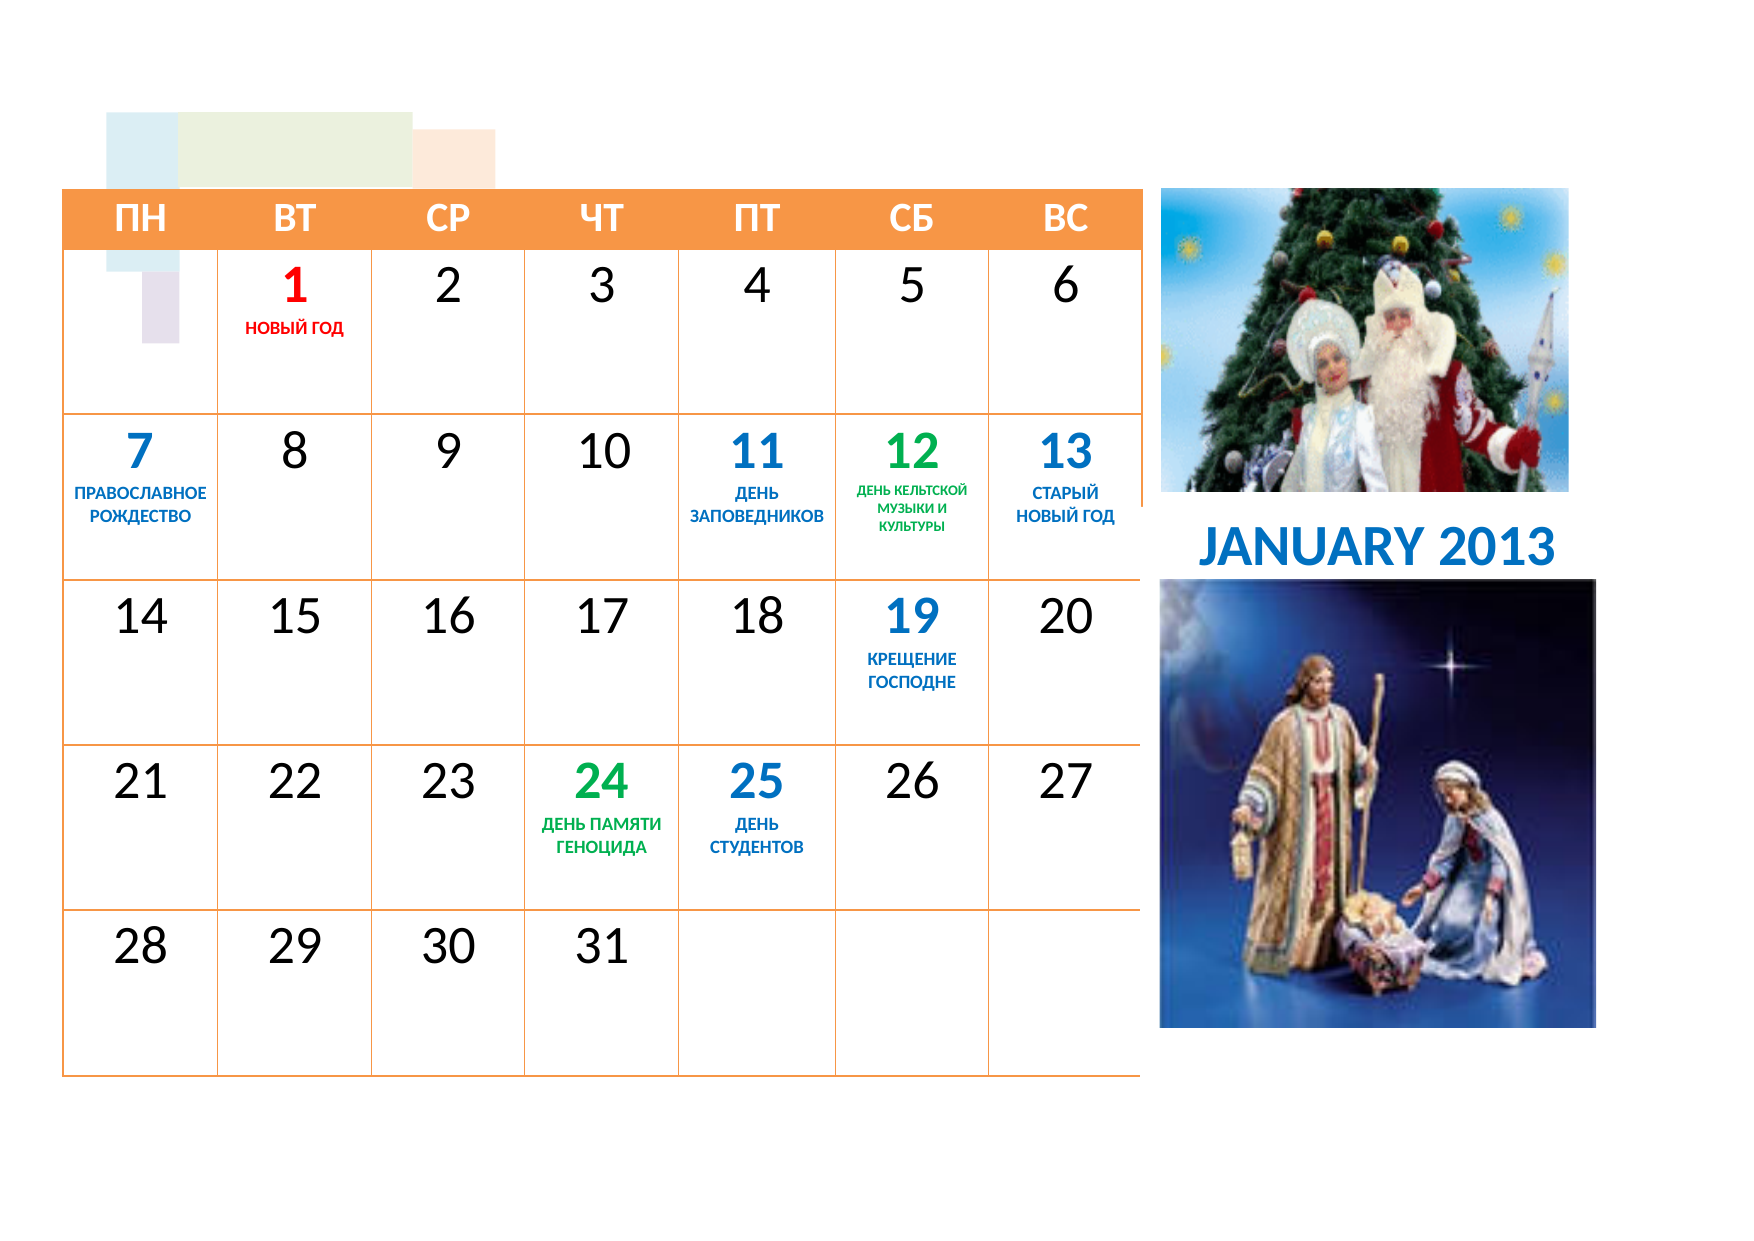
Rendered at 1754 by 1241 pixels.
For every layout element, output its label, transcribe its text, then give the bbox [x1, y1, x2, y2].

table_cell 20 [989, 581, 1140, 744]
table_header СБ [836, 191, 988, 248]
table_cell 14 [64, 581, 217, 744]
table_cell 4 [679, 250, 835, 413]
table_cell 5 [836, 250, 988, 413]
table_cell 16 [372, 581, 524, 744]
table_cell 6 [989, 250, 1141, 413]
table_cell 22 [218, 746, 371, 909]
table_cell [679, 911, 835, 1074]
table_cell 9 [372, 415, 524, 579]
table_cell 23 [372, 746, 524, 909]
table_cell 18 [679, 581, 835, 744]
table_cell 28 [64, 911, 217, 1074]
table_header СР [372, 191, 524, 248]
table_cell 2 [372, 250, 524, 413]
picture [1159, 579, 1597, 1028]
table_cell [836, 911, 988, 1074]
table_cell 29 [218, 911, 371, 1074]
table_cell 19 КРЕЩЕНИЕ ГОСПОДНЕ [836, 581, 988, 744]
table_cell 30 [372, 911, 524, 1074]
table_header ЧТ [525, 191, 678, 248]
table_cell 8 [218, 415, 371, 579]
table_cell 11 ДЕНЬ ЗАПОВЕДНИКОВ [679, 415, 835, 579]
table_cell 21 [64, 746, 217, 909]
table_cell 13 СТАРЫЙ НОВЫЙ ГОД [989, 415, 1141, 579]
table_header ВС [989, 191, 1141, 248]
table_cell 3 [525, 250, 678, 413]
table_cell 25 ДЕНЬ СТУДЕНТОВ [679, 746, 835, 909]
table_cell 1 НОВЫЙ ГОД [218, 250, 371, 413]
table_cell 10 [525, 415, 678, 579]
table_cell 26 [836, 746, 988, 909]
table_cell 27 [989, 746, 1140, 909]
table_cell 12 ДЕНЬ КЕЛЬТСКОЙ МУЗЫКИ И КУЛЬТУРЫ [836, 415, 988, 579]
table_cell 15 [218, 581, 371, 744]
table_cell 17 [525, 581, 678, 744]
table_cell [64, 250, 217, 413]
table_header ВТ [218, 191, 371, 248]
table_cell 31 [525, 911, 678, 1074]
picture [1161, 188, 1569, 492]
table_header ПТ [679, 191, 835, 248]
table_cell 24 ДЕНЬ ПАМЯТИ ГЕНОЦИДА [525, 746, 678, 909]
table_header ПН [64, 191, 217, 248]
table_cell [989, 911, 1140, 1074]
table_cell 7 ПРАВОСЛАВНОЕ РОЖДЕСТВО [64, 415, 217, 579]
